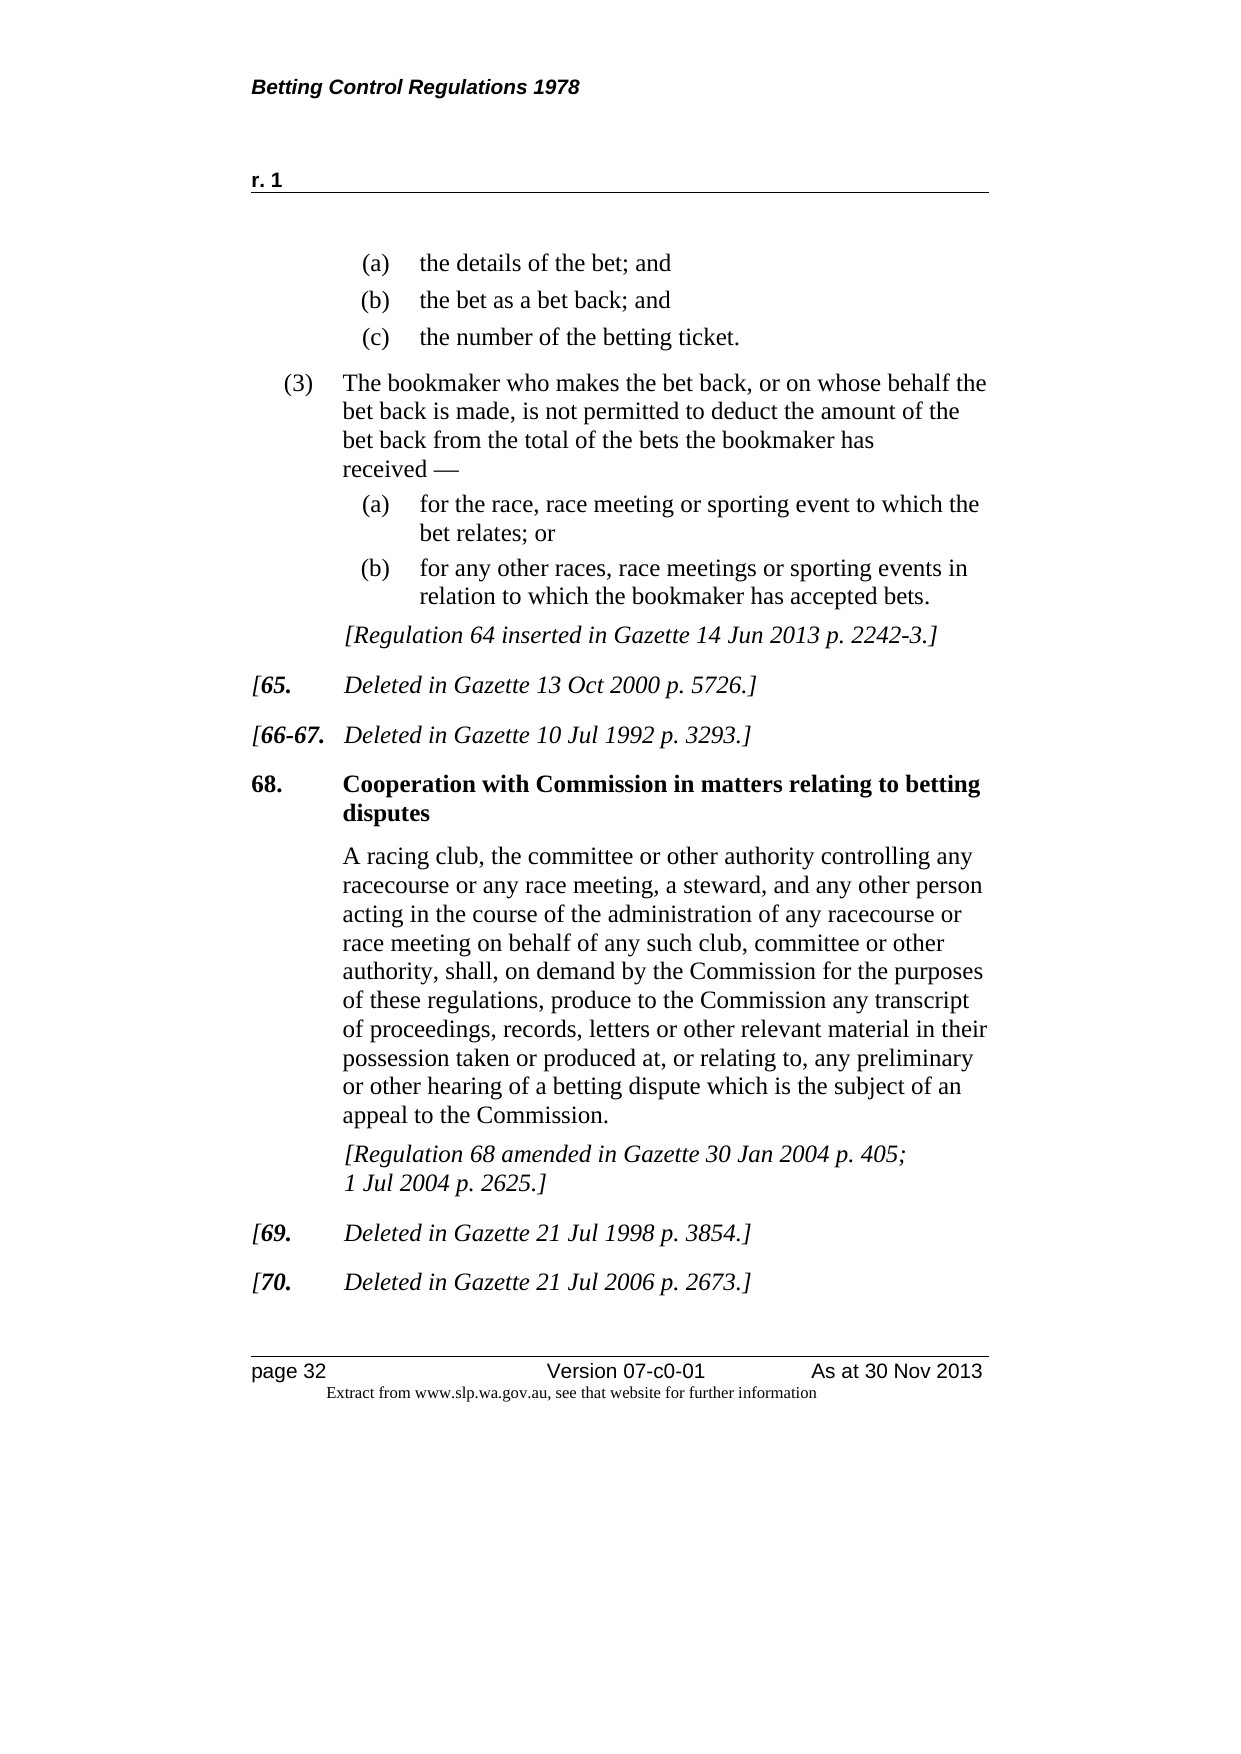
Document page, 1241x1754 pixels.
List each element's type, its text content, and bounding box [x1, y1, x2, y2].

text [69. Deleted in Gazette 21 Jul 1998 p. 3854.] [251, 1218, 989, 1246]
text A racing club, the committee or other authority controlling any racecourse or any race meeting, a steward, and any other person acting in the course of the administration of any racecourse or race meeting on behalf of any such club, committee or other authority, shall, on demand by the Commission for the purposes of these regulations, produce to the Commission any transcript of proceedings, records, letters or other relevant material in their possession taken or produced at, or relating to, any preliminary or other hearing of a betting dispute which is the subject of an appeal to the Commission. [251, 841, 989, 1129]
text (a) the details of the bet; and [251, 248, 989, 277]
text [Regulation 64 inserted in Gazette 14 Jun 2013 p. 2242-3.] [251, 621, 989, 649]
text (a) for the race, race meeting or sporting event to which the bet relates; or [251, 489, 989, 546]
text (c) the number of the betting ticket. [251, 322, 989, 351]
text [66-67. Deleted in Gazette 10 Jul 1992 p. 3293.] [251, 720, 989, 748]
text [Regulation 68 amended in Gazette 30 Jan 2004 p. 405; 1 Jul 2004 p. 2625.] [251, 1139, 989, 1197]
subtitle 68. Cooperation with Commission in matters relating to betting disputes [251, 769, 989, 827]
text (b) the bet as a bet back; and [251, 285, 989, 314]
text [70. Deleted in Gazette 21 Jul 2006 p. 2673.] [251, 1267, 989, 1296]
text (3) The bookmaker who makes the bet back, or on whose behalf the bet back is made, is not permitted to deduct the amount of the bet back from the total of the bets the bookmaker has received — [251, 368, 989, 483]
text (b) for any other races, race meetings or sporting events in relation to which the bookmaker has accepted bets. [251, 553, 989, 610]
text [65. Deleted in Gazette 13 Oct 2000 p. 5726.] [251, 670, 989, 699]
